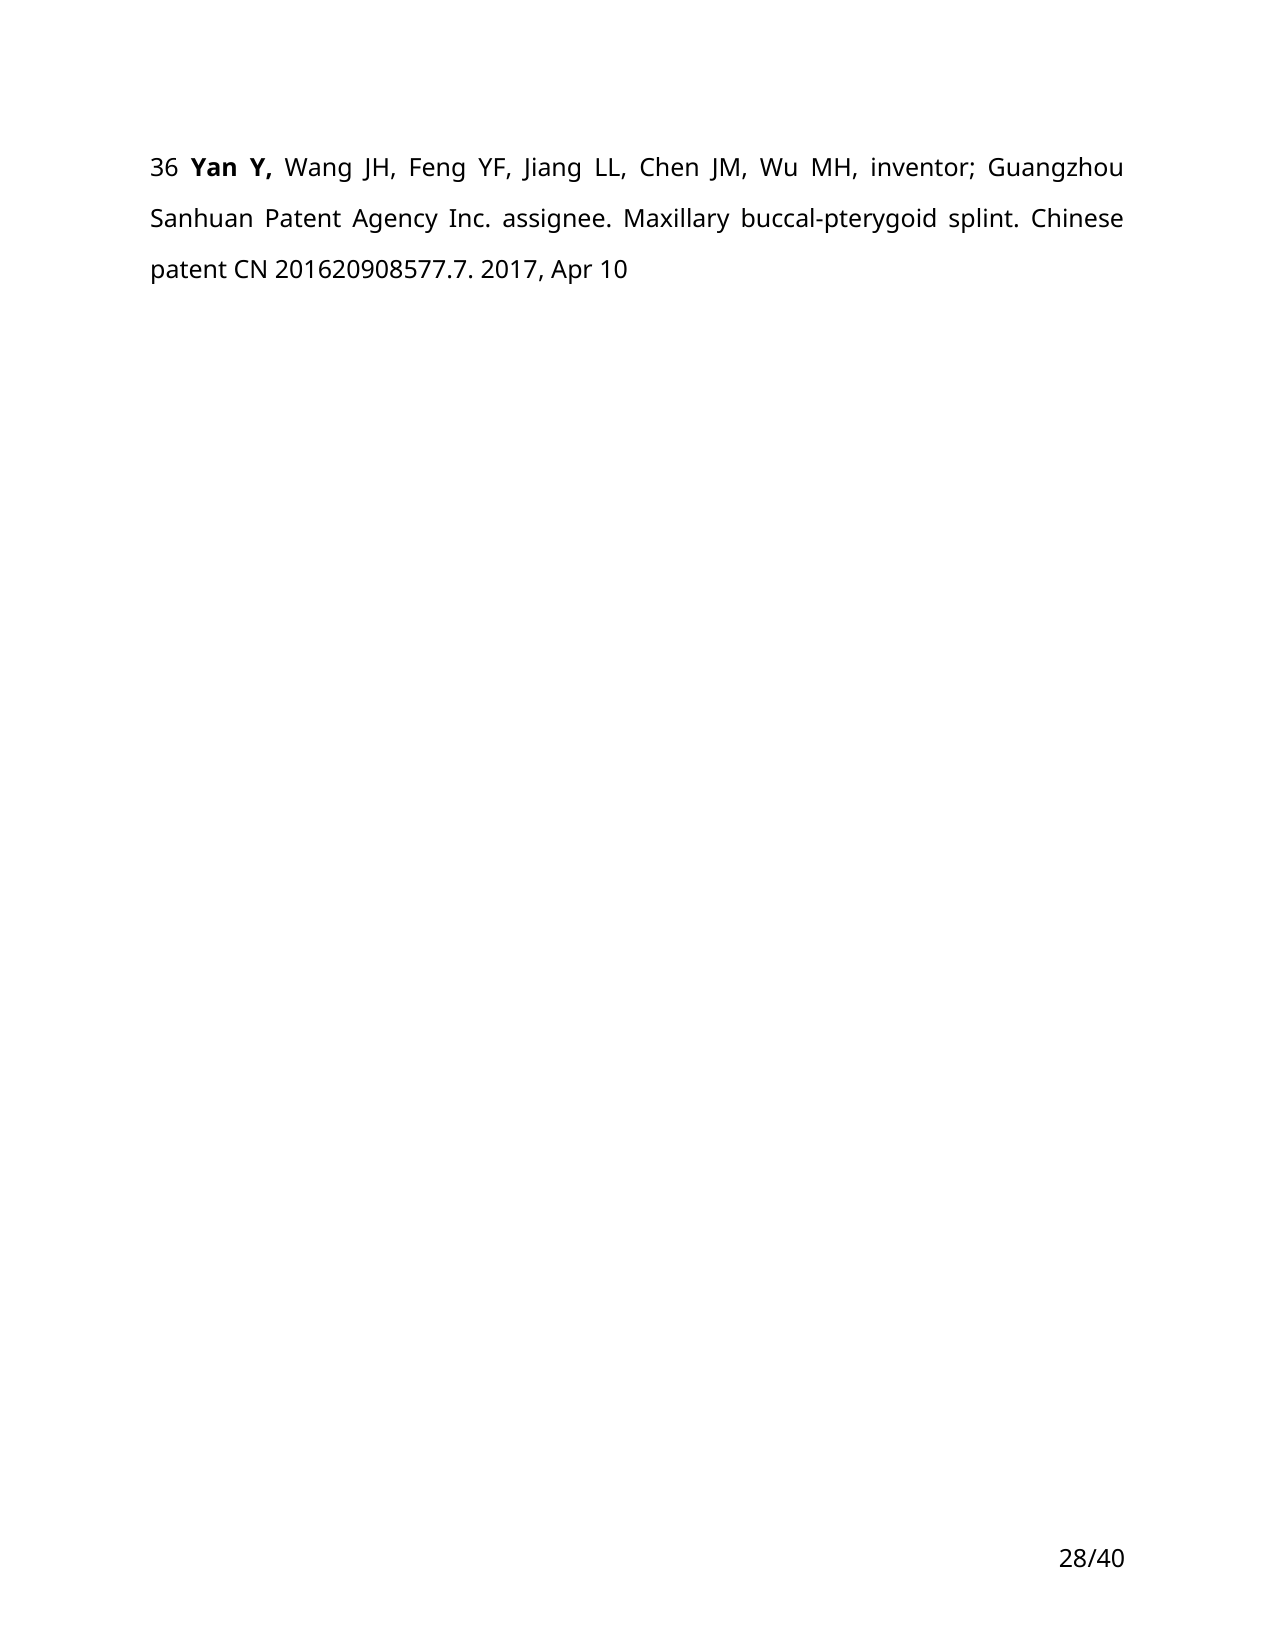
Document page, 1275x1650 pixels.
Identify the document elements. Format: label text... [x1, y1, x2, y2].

text 36 Yan Y, Wang JH, Feng YF, Jiang LL, Chen JM, Wu MH, inventor; Guangzhou Sanhuan Patent Agency Inc. assignee. Maxillary buccal-pterygoid splint. Chinese patent CN 201620908577.7. 2017, Apr 10 [150, 150, 1125, 286]
